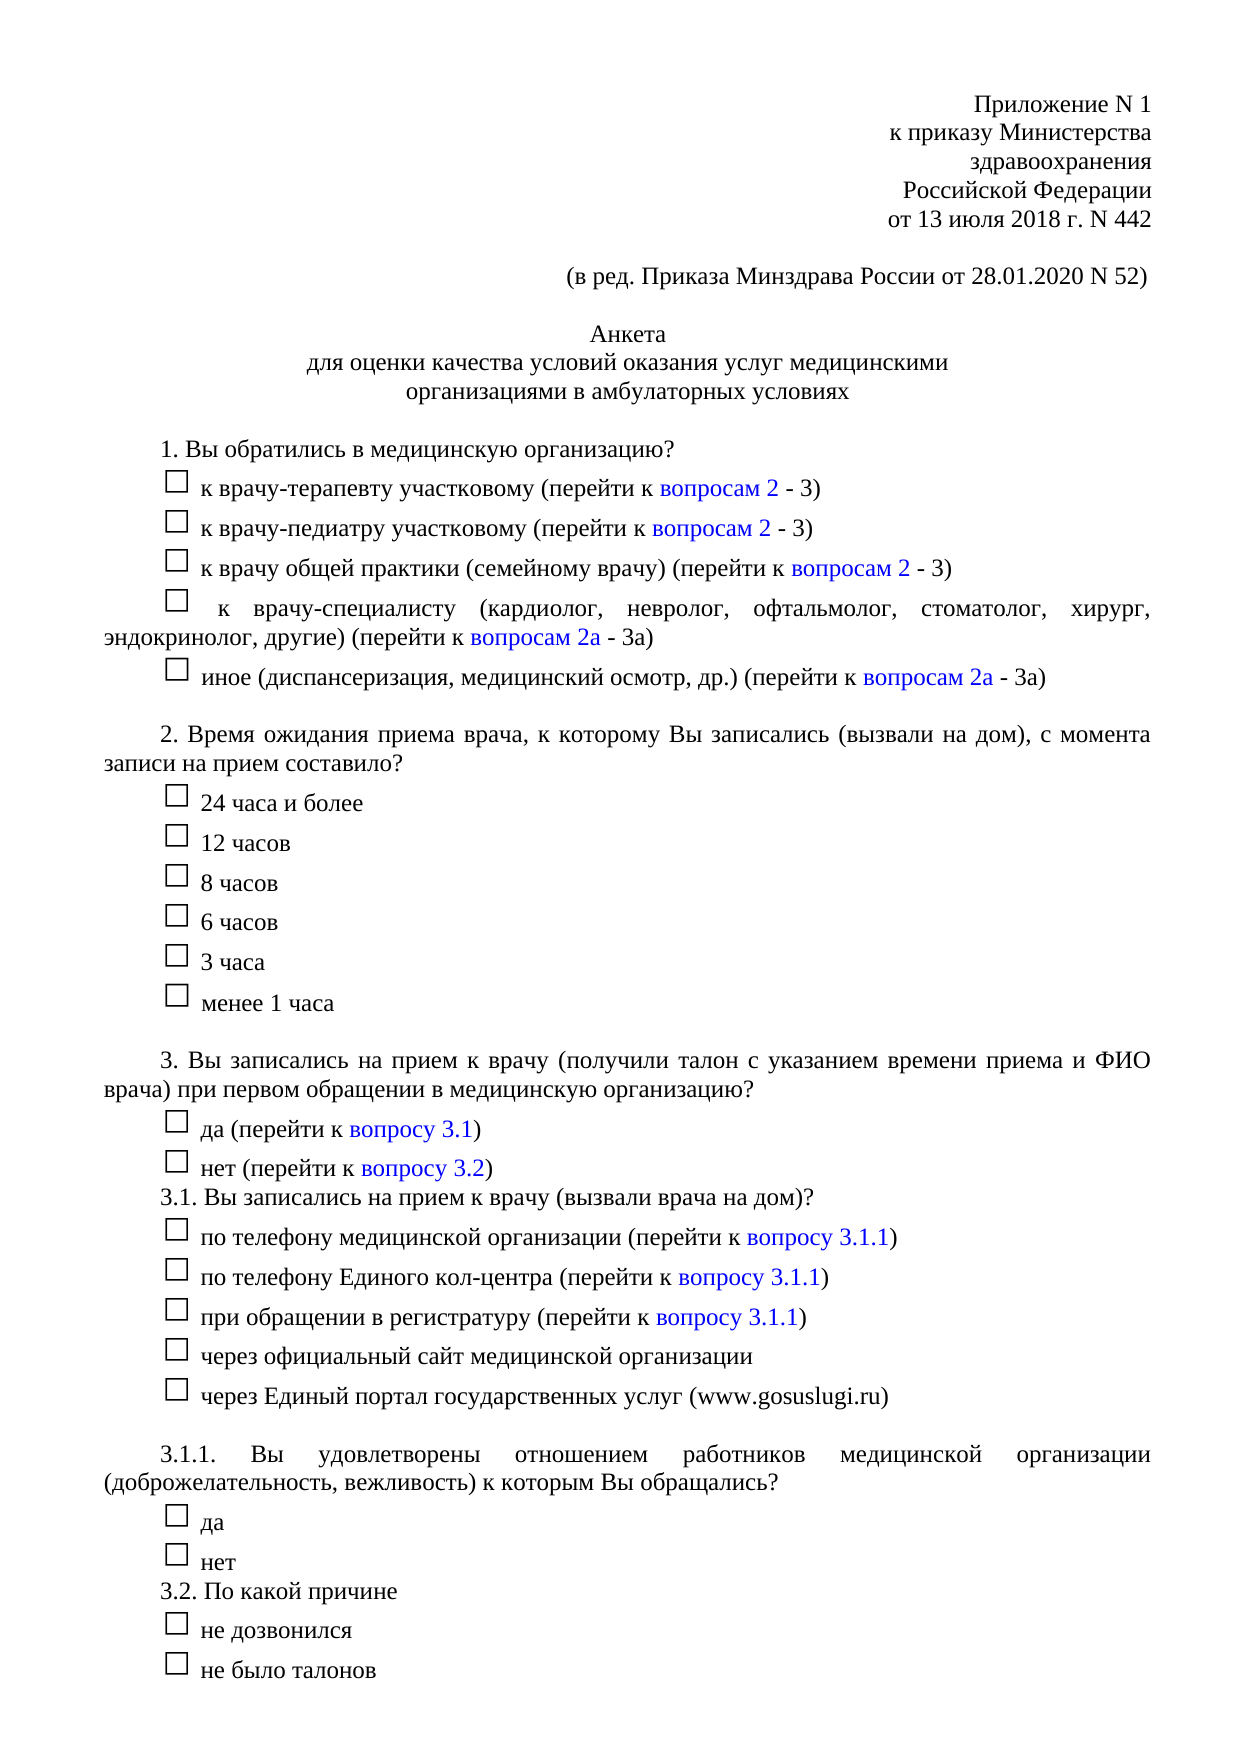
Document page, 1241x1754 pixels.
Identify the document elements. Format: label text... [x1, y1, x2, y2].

text менее 1 часа [103, 976, 1152, 1016]
text к приказу Министерства [103, 117, 1152, 146]
text при обращении в регистратуру (перейти к вопросу 3.1.1) [103, 1291, 1152, 1330]
text 2. Время ожидания приема врача, к которому Вы записались (вызвали на дом), с момента записи на прием составило? [103, 719, 1152, 777]
text 24 часа и более [103, 777, 1152, 817]
text 8 часов [103, 857, 1152, 896]
text к врачу-педиатру участковому (перейти к вопросам 2 - 3) [103, 502, 1152, 542]
text 3.1. Вы записались на прием к врачу (вызвали врача на дом)? [103, 1182, 1152, 1211]
text Российской Федерации [103, 175, 1152, 204]
text да [103, 1496, 1152, 1536]
text да (перейти к вопросу 3.1) [103, 1103, 1152, 1142]
text Анкета [103, 319, 1152, 347]
text (в ред. Приказа Минздрава России от 28.01.2020 N 52) [103, 261, 1152, 290]
text 6 часов [103, 896, 1152, 936]
text 3 часа [103, 936, 1152, 976]
text Приложение N 1 [103, 89, 1152, 117]
text иное (диспансеризация, медицинский осмотр, др.) (перейти к вопросам 2а - 3а) [103, 650, 1152, 691]
text к врачу-специалисту (кардиолог, невролог, офтальмолог, стоматолог, хирург, эндокринолог, другие) (перейти к вопросам 2а - 3а) [103, 582, 1152, 650]
text 12 часов [103, 817, 1152, 857]
text для оценки качества условий оказания услуг медицинскими [103, 347, 1152, 376]
text от 13 июля 2018 г. N 442 [103, 204, 1152, 232]
text через Единый портал государственных услуг (www.gosuslugi.ru) [103, 1370, 1152, 1410]
text нет [103, 1536, 1152, 1576]
text нет (перейти к вопросу 3.2) [103, 1142, 1152, 1182]
text 3. Вы записались на прием к врачу (получили талон с указанием времени приема и ФИО врача) при первом обращении в медицинскую организацию? [103, 1045, 1152, 1103]
text по телефону Единого кол-центра (перейти к вопросу 3.1.1) [103, 1251, 1152, 1291]
text к врачу-терапевту участковому (перейти к вопросам 2 - 3) [103, 462, 1152, 502]
text 1. Вы обратились в медицинскую организацию? [103, 434, 1152, 462]
text здравоохранения [103, 146, 1152, 175]
text не дозвонился [103, 1604, 1152, 1644]
text организациями в амбулаторных условиях [103, 376, 1152, 405]
text 3.2. По какой причине [103, 1576, 1152, 1604]
text к врачу общей практики (семейному врачу) (перейти к вопросам 2 - 3) [103, 542, 1152, 582]
text по телефону медицинской организации (перейти к вопросу 3.1.1) [103, 1211, 1152, 1251]
text не было талонов [103, 1644, 1152, 1684]
text через официальный сайт медицинской организации [103, 1330, 1152, 1370]
text 3.1.1. Вы удовлетворены отношением работников медицинской организации (доброжелательность, вежливость) к которым Вы обращались? [103, 1439, 1152, 1496]
